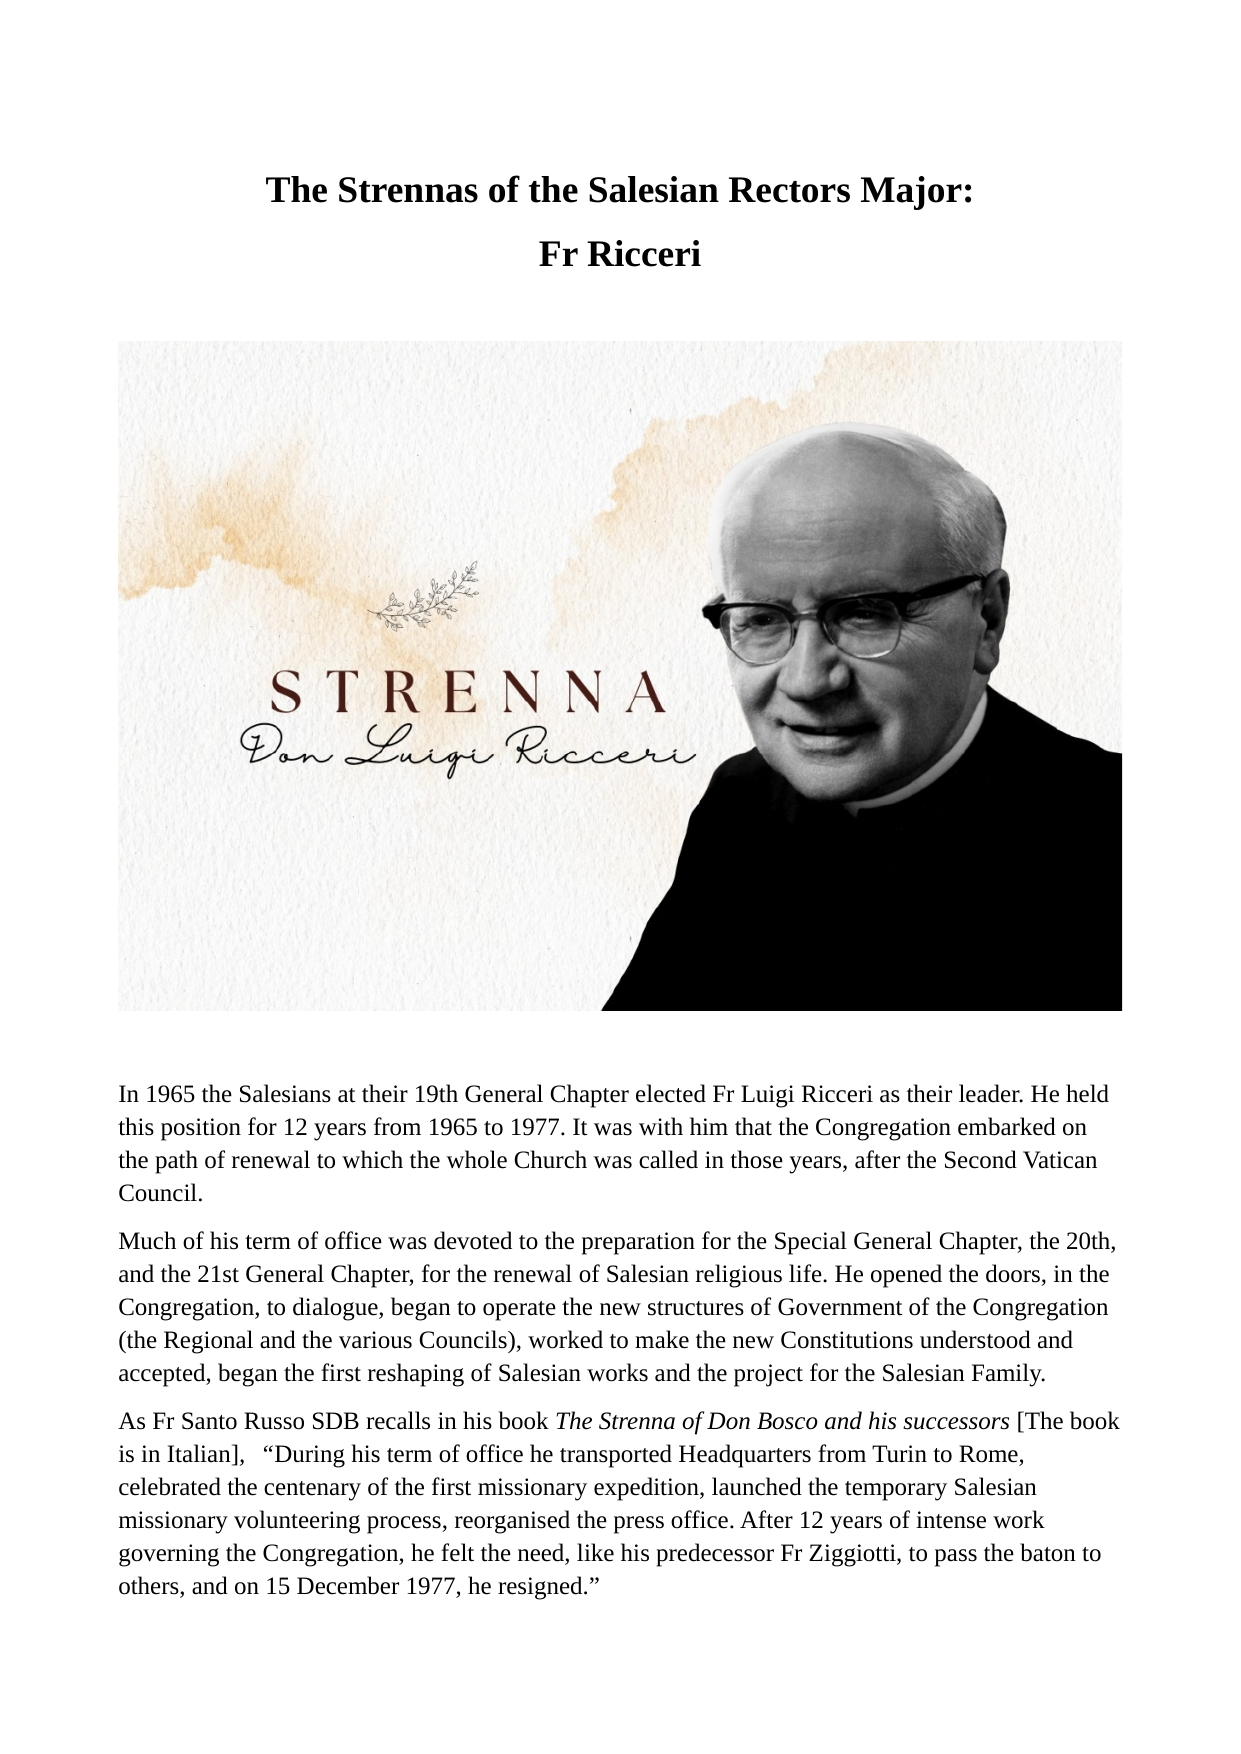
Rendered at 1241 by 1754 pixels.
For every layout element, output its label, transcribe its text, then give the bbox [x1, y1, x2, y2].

text Much of his term of office was devoted to the preparation for the Special General Chapter, the 20th, and the 21st General Chapter, for the renewal of Salesian religious life. He opened the doors, in the Congregation, to dialogue, began to operate the new structures of Government of the Congregation (the Regional and the various Councils), worked to make the new Constitutions understood and accepted, began the first reshaping of Salesian works and the project for the Salesian Family. [118, 1226, 1122, 1387]
subtitle Fr Ricceri [118, 232, 1122, 275]
text In 1965 the Salesians at their 19th General Chapter elected Fr Luigi Ricceri as their leader. He held this position for 12 years from 1965 to 1977. It was with him that the Congregation embarked on the path of renewal to which the whole Church was called in those years, after the Second Vatican Council. [118, 1079, 1122, 1207]
picture [118, 341, 1123, 1011]
text As Fr Santo Russo SDB recalls in his book The Strenna of Don Bosco and his successors [The book is in Italian], “During his term of office he transported Headquarters from Turin to Rome, celebrated the centenary of the first missionary expedition, launched the temporary Salesian missionary volunteering process, reorganised the press office. After 12 years of intense work governing the Congregation, he felt the need, like his predecessor Fr Ziggiotti, to pass the baton to others, and on 15 December 1977, he resigned.” [118, 1406, 1122, 1600]
subtitle The Strennas of the Salesian Rectors Major: [118, 168, 1122, 211]
